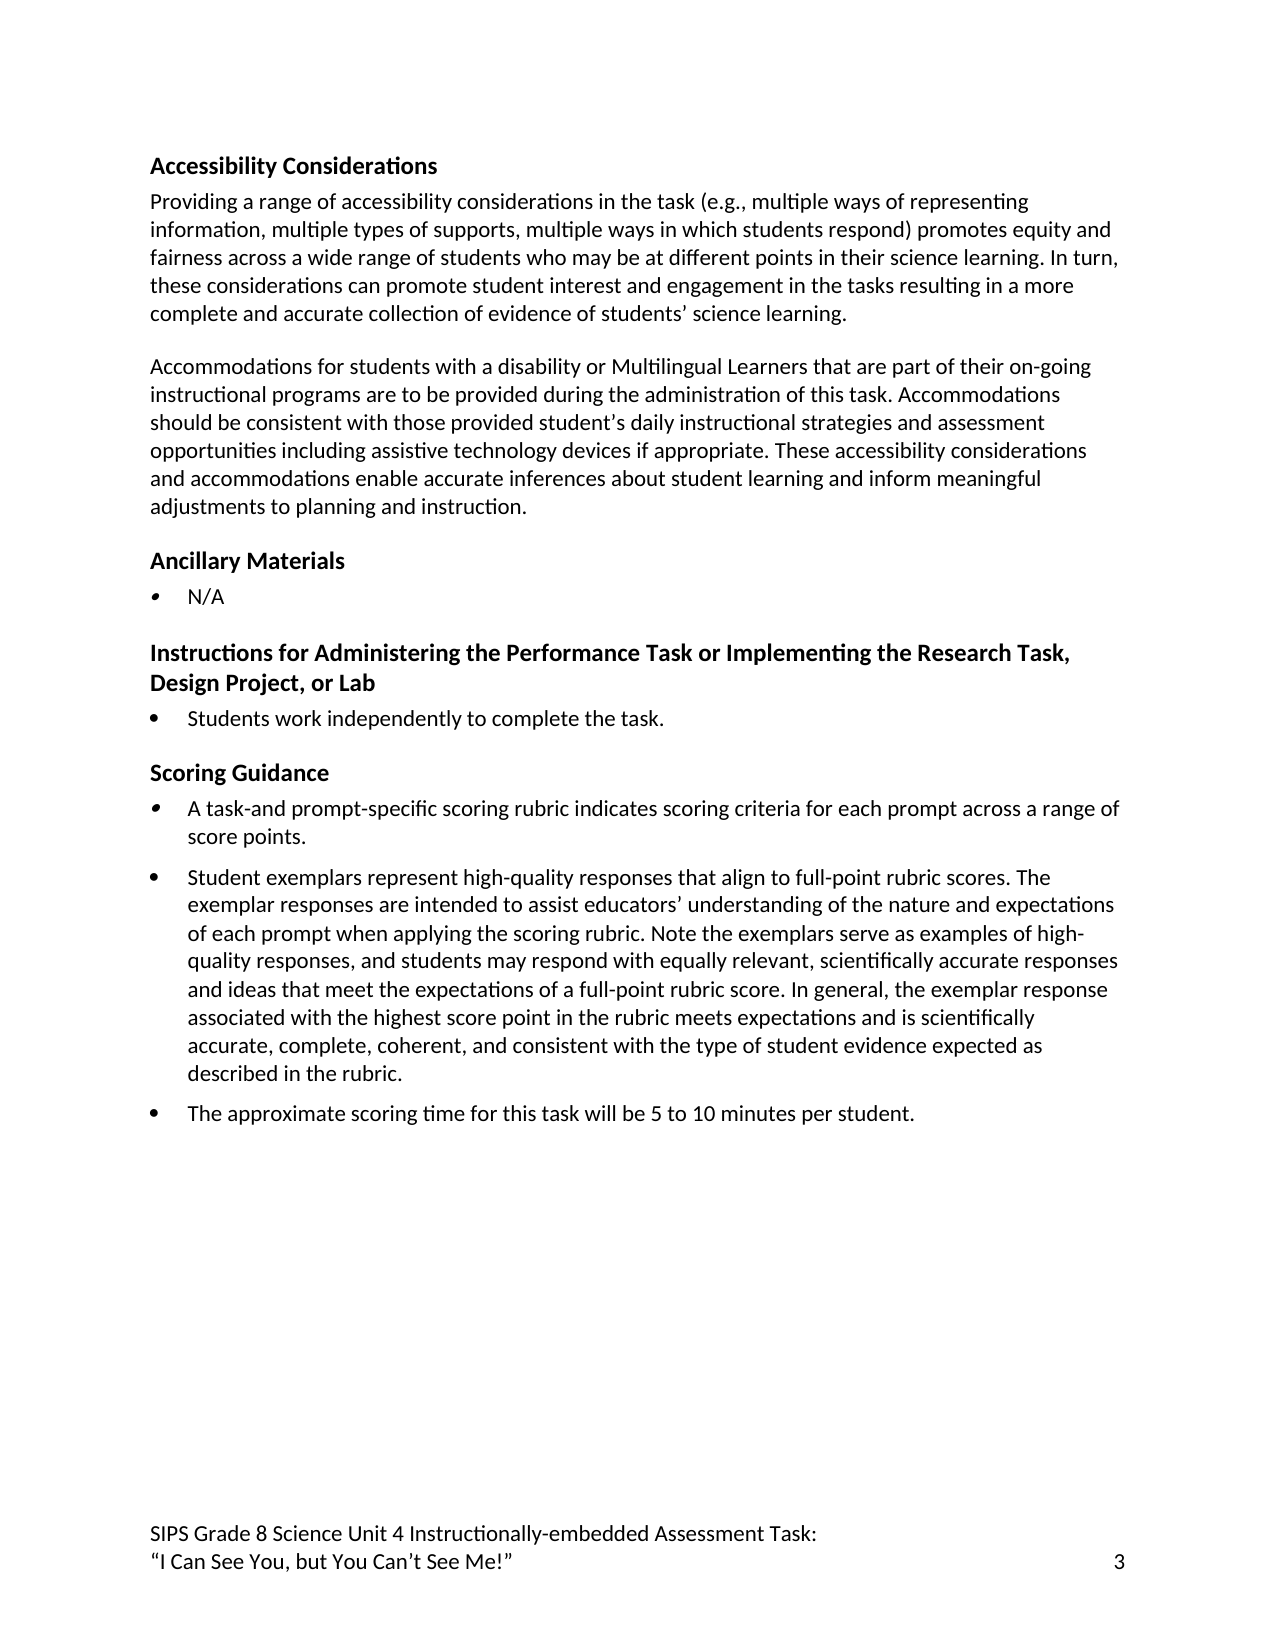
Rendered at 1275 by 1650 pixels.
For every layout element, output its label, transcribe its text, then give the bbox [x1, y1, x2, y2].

text Ancillary Materials [150, 545, 1125, 576]
list N/A [150, 582, 1125, 610]
list A task-and prompt-specific scoring rubric indicates scoring criteria for each prompt across a range of score points. [150, 794, 1125, 850]
text Instructions for Administering the Performance Task or Implementing the Research Task, Design Project, or Lab [150, 637, 1125, 698]
text Scoring Guidance [150, 757, 1125, 788]
text Providing a range of accessibility considerations in the task (e.g., multiple ways of representing information, multiple types of supports, multiple ways in which students respond) promotes equity and fairness across a wide range of students who may be at different points in their science learning. In turn, these considerations can promote student interest and engagement in the tasks resulting in a more complete and accurate collection of evidence of students’ science learning. [150, 187, 1125, 327]
text Accommodations for students with a disability or Multilingual Learners that are part of their on-going instructional programs are to be provided during the administration of this task. Accommodations should be consistent with those provided student’s daily instructional strategies and assessment opportunities including assistive technology devices if appropriate. These accessibility considerations and accommodations enable accurate inferences about student learning and inform meaningful adjustments to planning and instruction. [150, 352, 1125, 520]
list Student exemplars represent high-quality responses that align to full-point rubric scores. The exemplar responses are intended to assist educators’ understanding of the nature and expectations of each prompt when applying the scoring rubric. Note the exemplars serve as examples of high-quality responses, and students may respond with equally relevant, scientifically accurate responses and ideas that meet the expectations of a full-point rubric score. In general, the exemplar response associated with the highest score point in the rubric meets expectations and is scientifically accurate, complete, coherent, and consistent with the type of student evidence expected as described in the rubric. [150, 863, 1125, 1087]
list The approximate scoring time for this task will be 5 to 10 minutes per student. [150, 1099, 1125, 1127]
list Students work independently to complete the task. [150, 704, 1125, 732]
text Accessibility Considerations [150, 150, 1125, 181]
